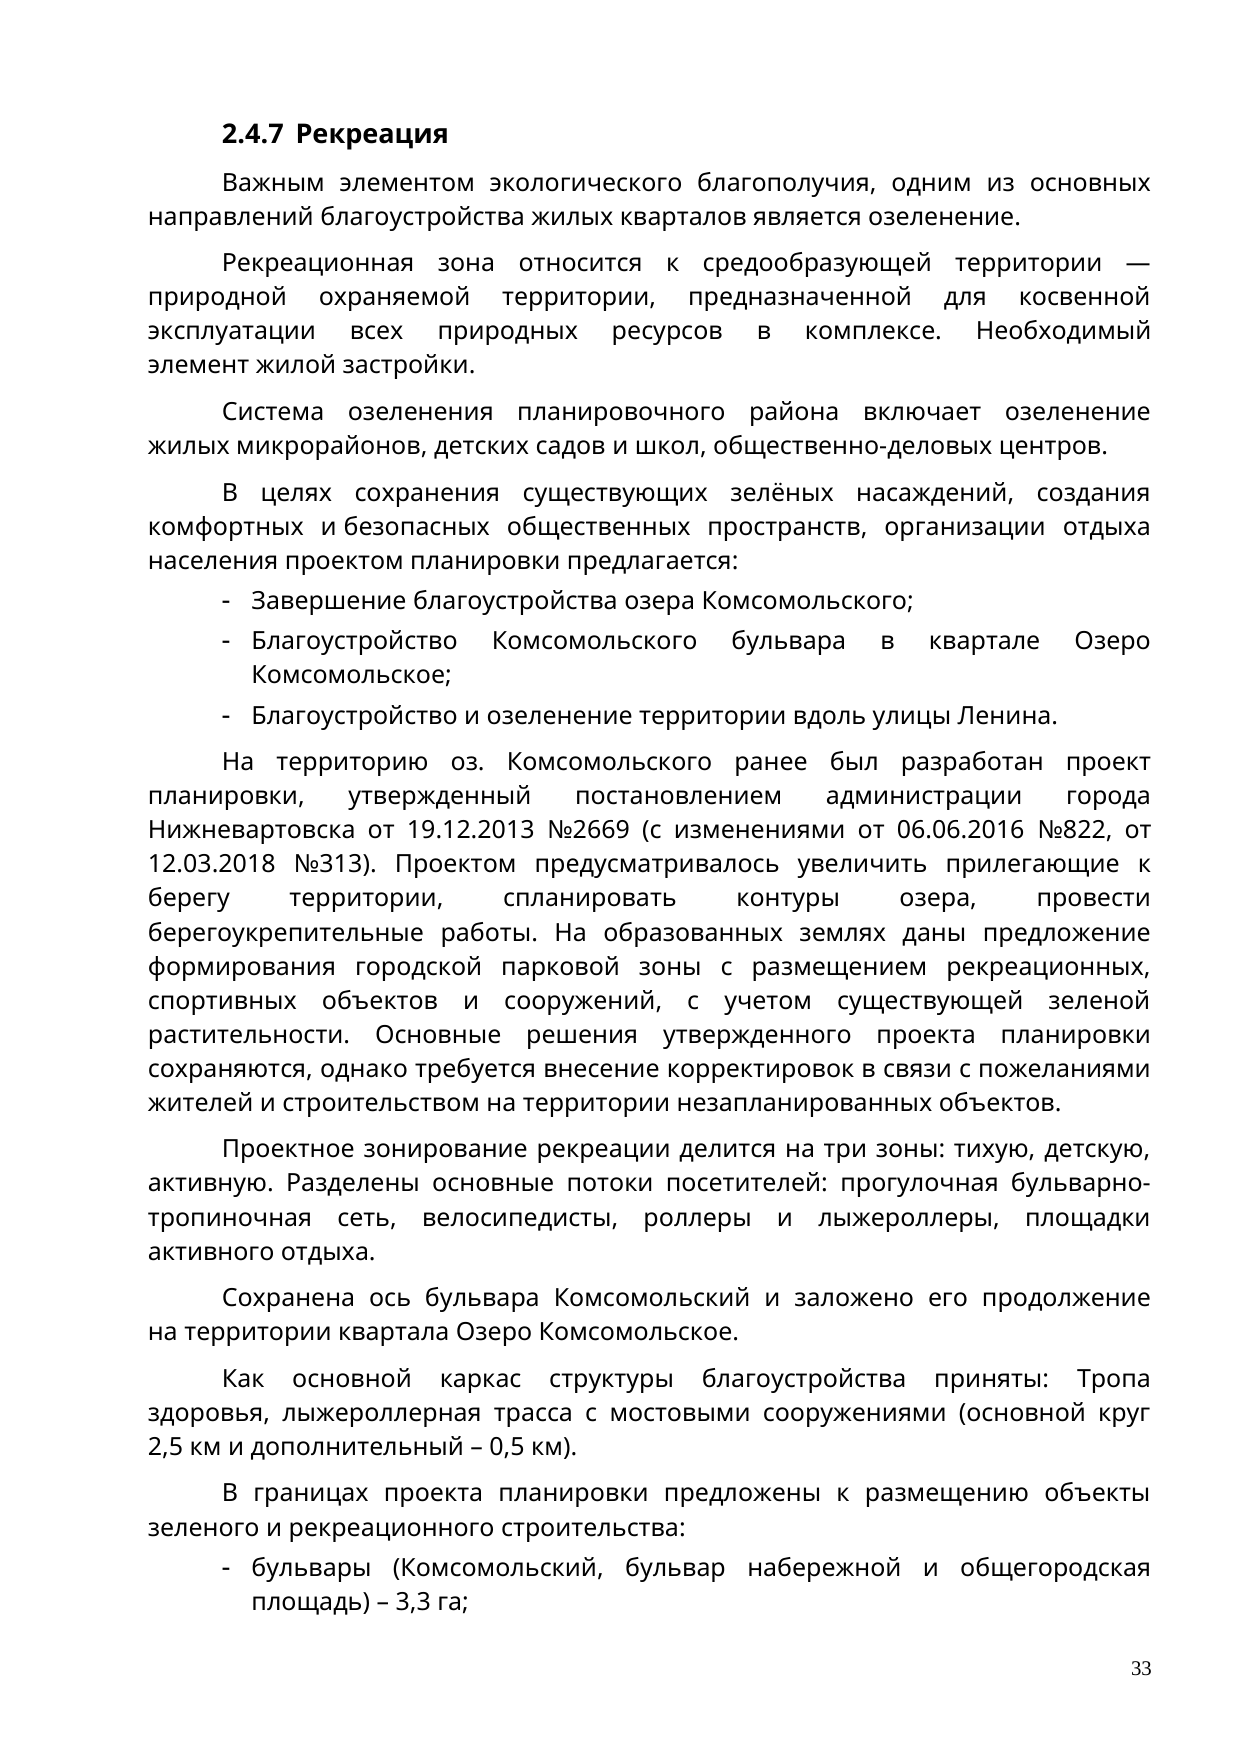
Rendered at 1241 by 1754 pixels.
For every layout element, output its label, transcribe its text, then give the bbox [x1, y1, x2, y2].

list Благоустройство и озеленение территории вдоль улицы Ленина. [222, 697, 1152, 731]
text В границах проекта планировки предложены к размещению объекты зеленого и рекреационного строительства: [148, 1475, 1152, 1543]
text Как основной каркас структуры благоустройства приняты: Тропа здоровья, лыжероллерная трасса с мостовыми сооружениями (основной круг 2,5 км и дополнительный – 0,5 км). [148, 1360, 1152, 1463]
text Проектное зонирование рекреации делится на три зоны: тихую, детскую, активную. Разделены основные потоки посетителей: прогулочная бульварно-тропиночная сеть, велосипедисты, роллеры и лыжероллеры, площадки активного отдыха. [148, 1131, 1152, 1267]
text Рекреационная зона относится к средообразующей территории — природной охраняемой территории, предназначенной для косвенной эксплуатации всех природных ресурсов в комплексе. Необходимый элемент жилой застройки. [148, 245, 1152, 381]
list бульвары (Комсомольский, бульвар набережной и общегородская площадь) – 3,3 га; [222, 1549, 1152, 1618]
text На территорию оз. Комсомольского ранее был разработан проект планировки, утвержденный постановлением администрации города Нижневартовска от 19.12.2013 №2669 (с изменениями от 06.06.2016 №822, от 12.03.2018 №313). Проектом предусматривалось увеличить прилегающие к берегу территории, спланировать контуры озера, провести берегоукрепительные работы. На образованных землях даны предложение формирования городской парковой зоны с размещением рекреационных, спортивных объектов и сооружений, с учетом существующей зеленой растительности. Основные решения утвержденного проекта планировки сохраняются, однако требуется внесение корректировок в связи с пожеланиями жителей и строительством на территории незапланированных объектов. [148, 744, 1152, 1118]
text В целях сохранения существующих зелёных насаждений, создания комфортных и безопасных общественных пространств, организации отдыха населения проектом планировки предлагается: [148, 474, 1152, 576]
text Система озеленения планировочного района включает озеленение жилых микрорайонов, детских садов и школ, общественно-деловых центров. [148, 393, 1152, 462]
text Сохранена ось бульвара Комсомольский и заложено его продолжение на территории квартала Озеро Комсомольское. [148, 1280, 1152, 1348]
list Благоустройство Комсомольского бульвара в квартале Озеро Комсомольское; [222, 623, 1152, 691]
subtitle Рекреация [222, 115, 1152, 152]
list Завершение благоустройства озера Комсомольского; [222, 583, 1152, 617]
text Важным элементом экологического благополучия, одним из основных направлений благоустройства жилых кварталов является озеленение. [148, 164, 1152, 232]
